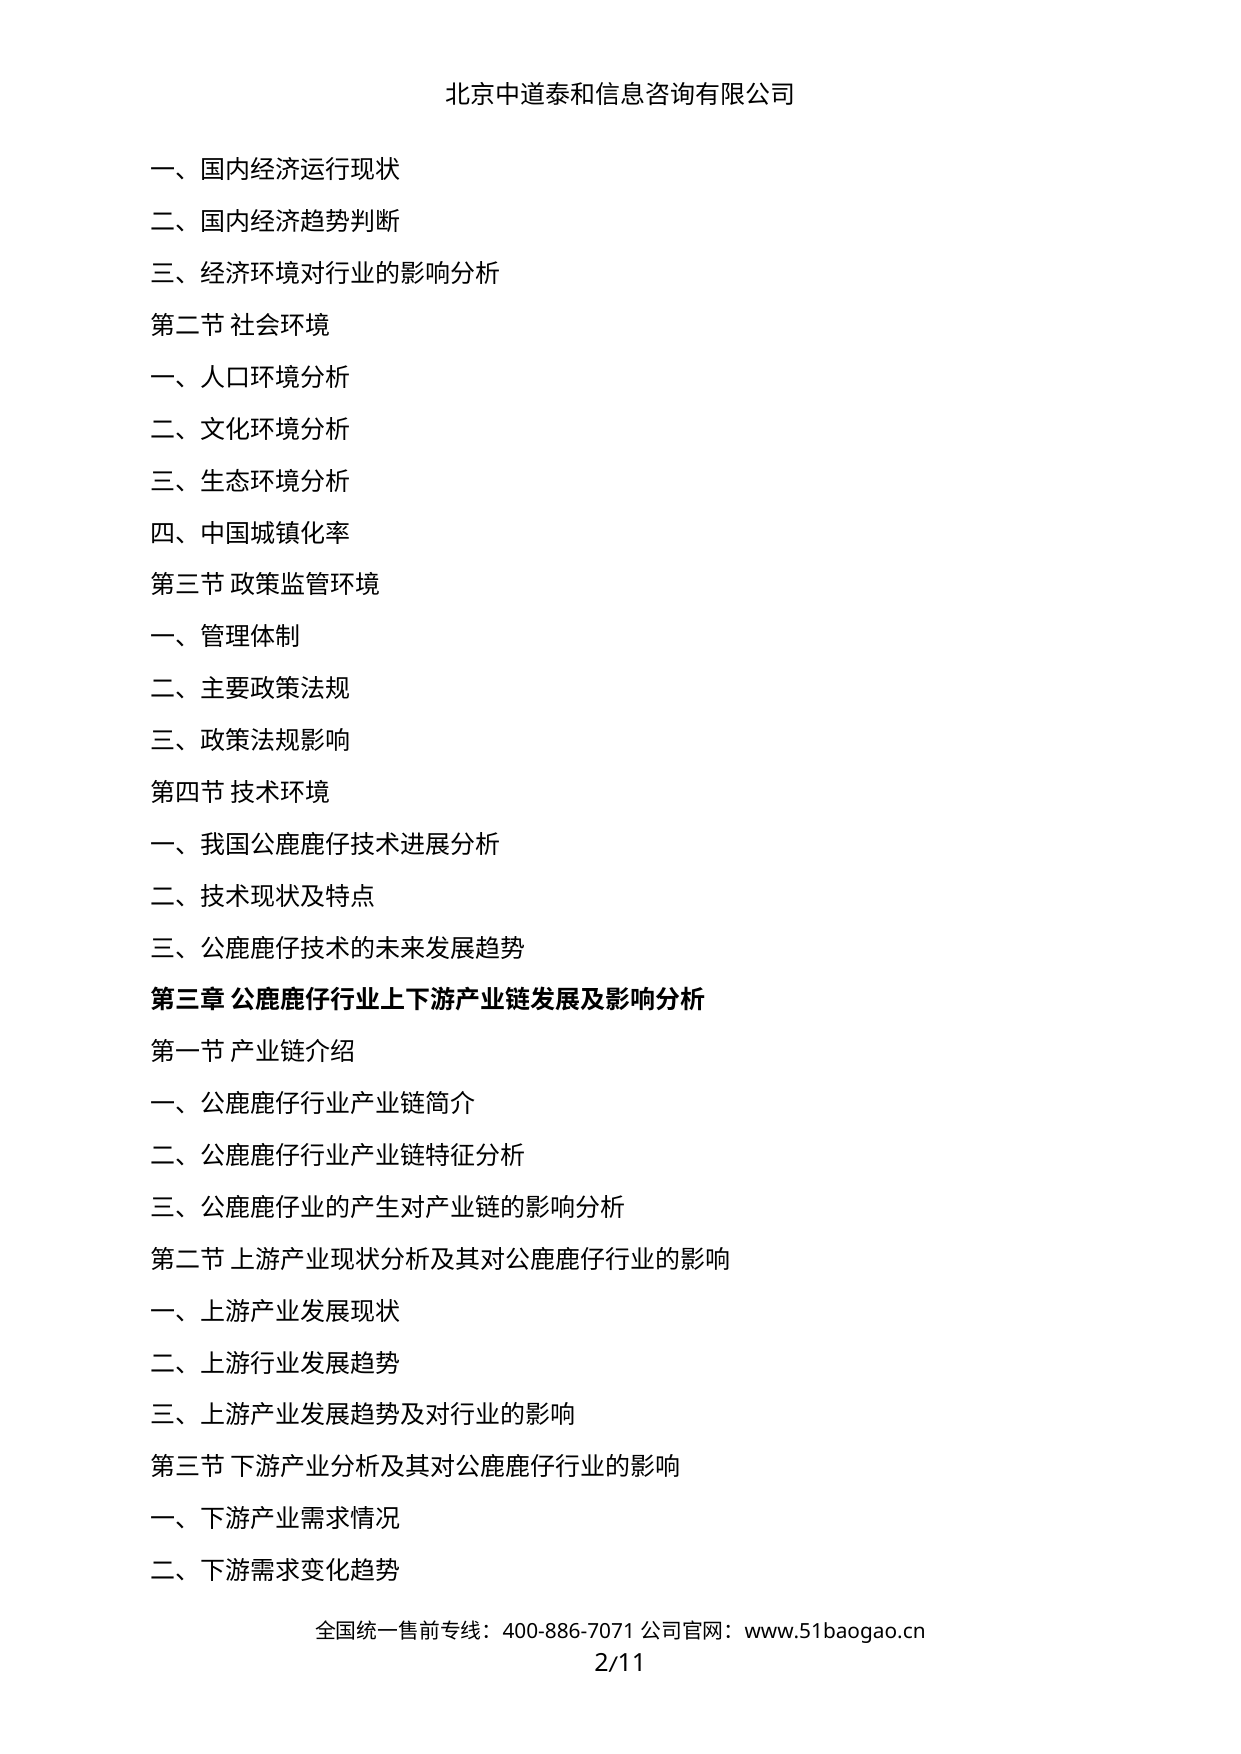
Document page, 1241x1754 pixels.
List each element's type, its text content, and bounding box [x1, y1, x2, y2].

text 一、我国公鹿鹿仔技术进展分析 [150, 824, 1090, 861]
text 三、生态环境分析 [150, 461, 1090, 497]
text 二、上游行业发展趋势 [150, 1343, 1090, 1379]
text 二、文化环境分析 [150, 409, 1090, 446]
text 三、公鹿鹿仔技术的未来发展趋势 [150, 928, 1090, 964]
text 第四节 技术环境 [150, 772, 1090, 809]
text 三、政策法规影响 [150, 721, 1090, 757]
text 一、公鹿鹿仔行业产业链简介 [150, 1084, 1090, 1120]
text 第三节 下游产业分析及其对公鹿鹿仔行业的影响 [150, 1447, 1090, 1483]
text 第二节 社会环境 [150, 306, 1090, 342]
text 二、下游需求变化趋势 [150, 1551, 1090, 1587]
text 二、技术现状及特点 [150, 876, 1090, 912]
text 第三节 政策监管环境 [150, 565, 1090, 601]
text 一、下游产业需求情况 [150, 1499, 1090, 1535]
text 三、经济环境对行业的影响分析 [150, 254, 1090, 290]
text 第二节 上游产业现状分析及其对公鹿鹿仔行业的影响 [150, 1239, 1090, 1276]
text 二、国内经济趋势判断 [150, 202, 1090, 238]
text 一、上游产业发展现状 [150, 1291, 1090, 1327]
text 三、上游产业发展趋势及对行业的影响 [150, 1395, 1090, 1431]
text 一、管理体制 [150, 617, 1090, 653]
text 第三章 公鹿鹿仔行业上下游产业链发展及影响分析 [150, 980, 1090, 1016]
text 第一节 产业链介绍 [150, 1032, 1090, 1068]
text 三、公鹿鹿仔业的产生对产业链的影响分析 [150, 1187, 1090, 1224]
text 四、中国城镇化率 [150, 513, 1090, 549]
text 一、人口环境分析 [150, 357, 1090, 394]
text 二、公鹿鹿仔行业产业链特征分析 [150, 1136, 1090, 1172]
text 二、主要政策法规 [150, 669, 1090, 705]
text 一、国内经济运行现状 [150, 150, 1090, 186]
